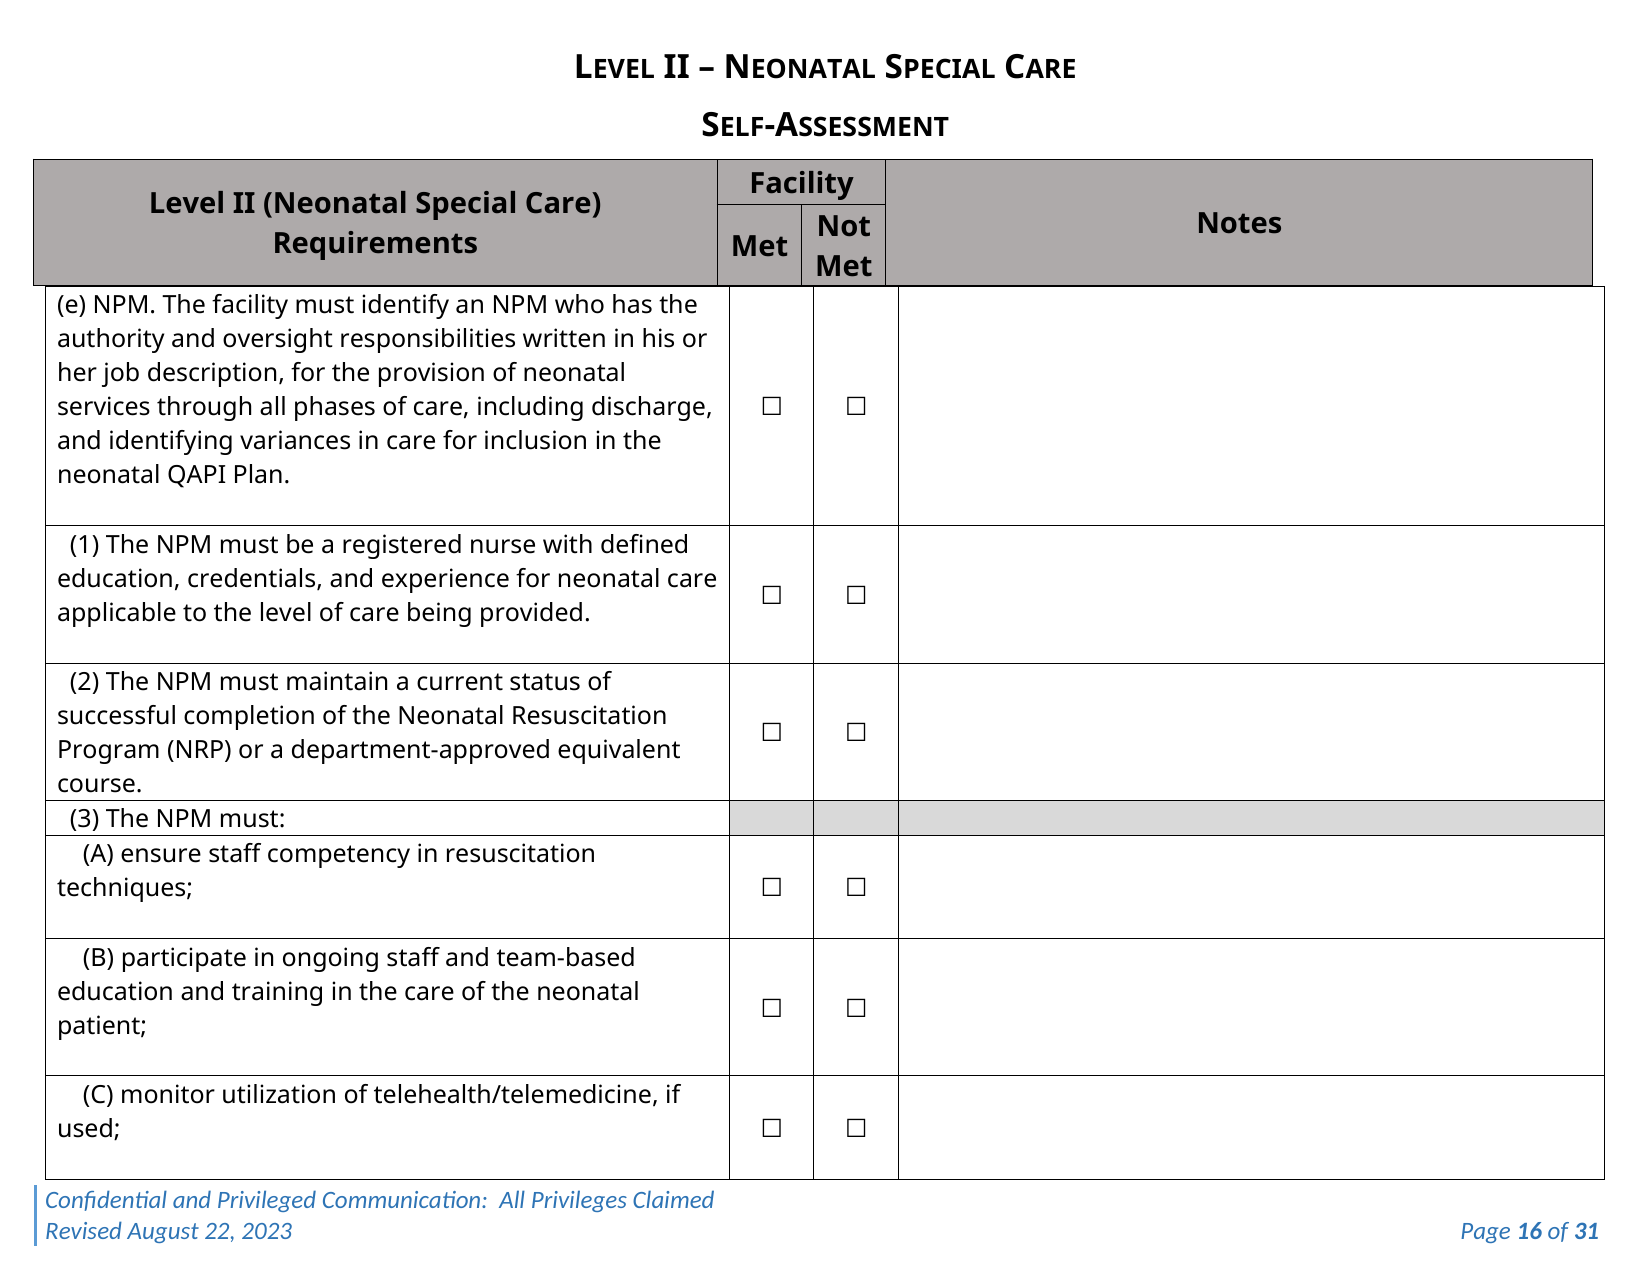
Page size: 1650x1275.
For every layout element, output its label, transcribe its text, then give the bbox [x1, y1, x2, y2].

table_cell (e) NPM. The facility must identify an NPM who has the authority and oversight responsibilities written in his or her job description, for the provision of neonatal services through all phases of care, including discharge, and identifying variances in care for inclusion in the neonatal QAPI Plan. [46, 287, 729, 525]
table_cell [814, 836, 898, 938]
table_cell [730, 664, 813, 800]
table_cell [899, 287, 1604, 525]
table_cell (3) The NPM must: [46, 801, 729, 835]
table_cell (C) monitor utilization of telehealth/telemedicine, if used; [46, 1076, 729, 1179]
table_cell [899, 801, 1604, 835]
table_cell [730, 801, 813, 835]
table_cell [814, 664, 898, 800]
table_cell [899, 836, 1604, 938]
table_cell [814, 1076, 898, 1179]
table_cell [899, 526, 1604, 662]
table_cell (B) participate in ongoing staff and team-based education and training in the care of the neonatal patient; [46, 939, 729, 1075]
table_cell [814, 526, 898, 662]
table_cell [899, 939, 1604, 1075]
table_cell [814, 939, 898, 1075]
table_cell [899, 664, 1604, 800]
table_cell (A) ensure staff competency in resuscitation techniques; [46, 836, 729, 938]
table_cell [730, 939, 813, 1075]
table_cell (1) The NPM must be a registered nurse with defined education, credentials, and experience for neonatal care applicable to the level of care being provided. [46, 526, 729, 662]
table_cell [814, 287, 898, 525]
table_cell [730, 526, 813, 662]
table_cell (2) The NPM must maintain a current status of successful completion of the Neonatal Resuscitation Program (NRP) or a department-approved equivalent course. [46, 664, 729, 800]
table_cell [730, 1076, 813, 1179]
table_cell [730, 836, 813, 938]
table_cell [730, 287, 813, 525]
table_cell [899, 1076, 1604, 1179]
table_cell [814, 801, 898, 835]
